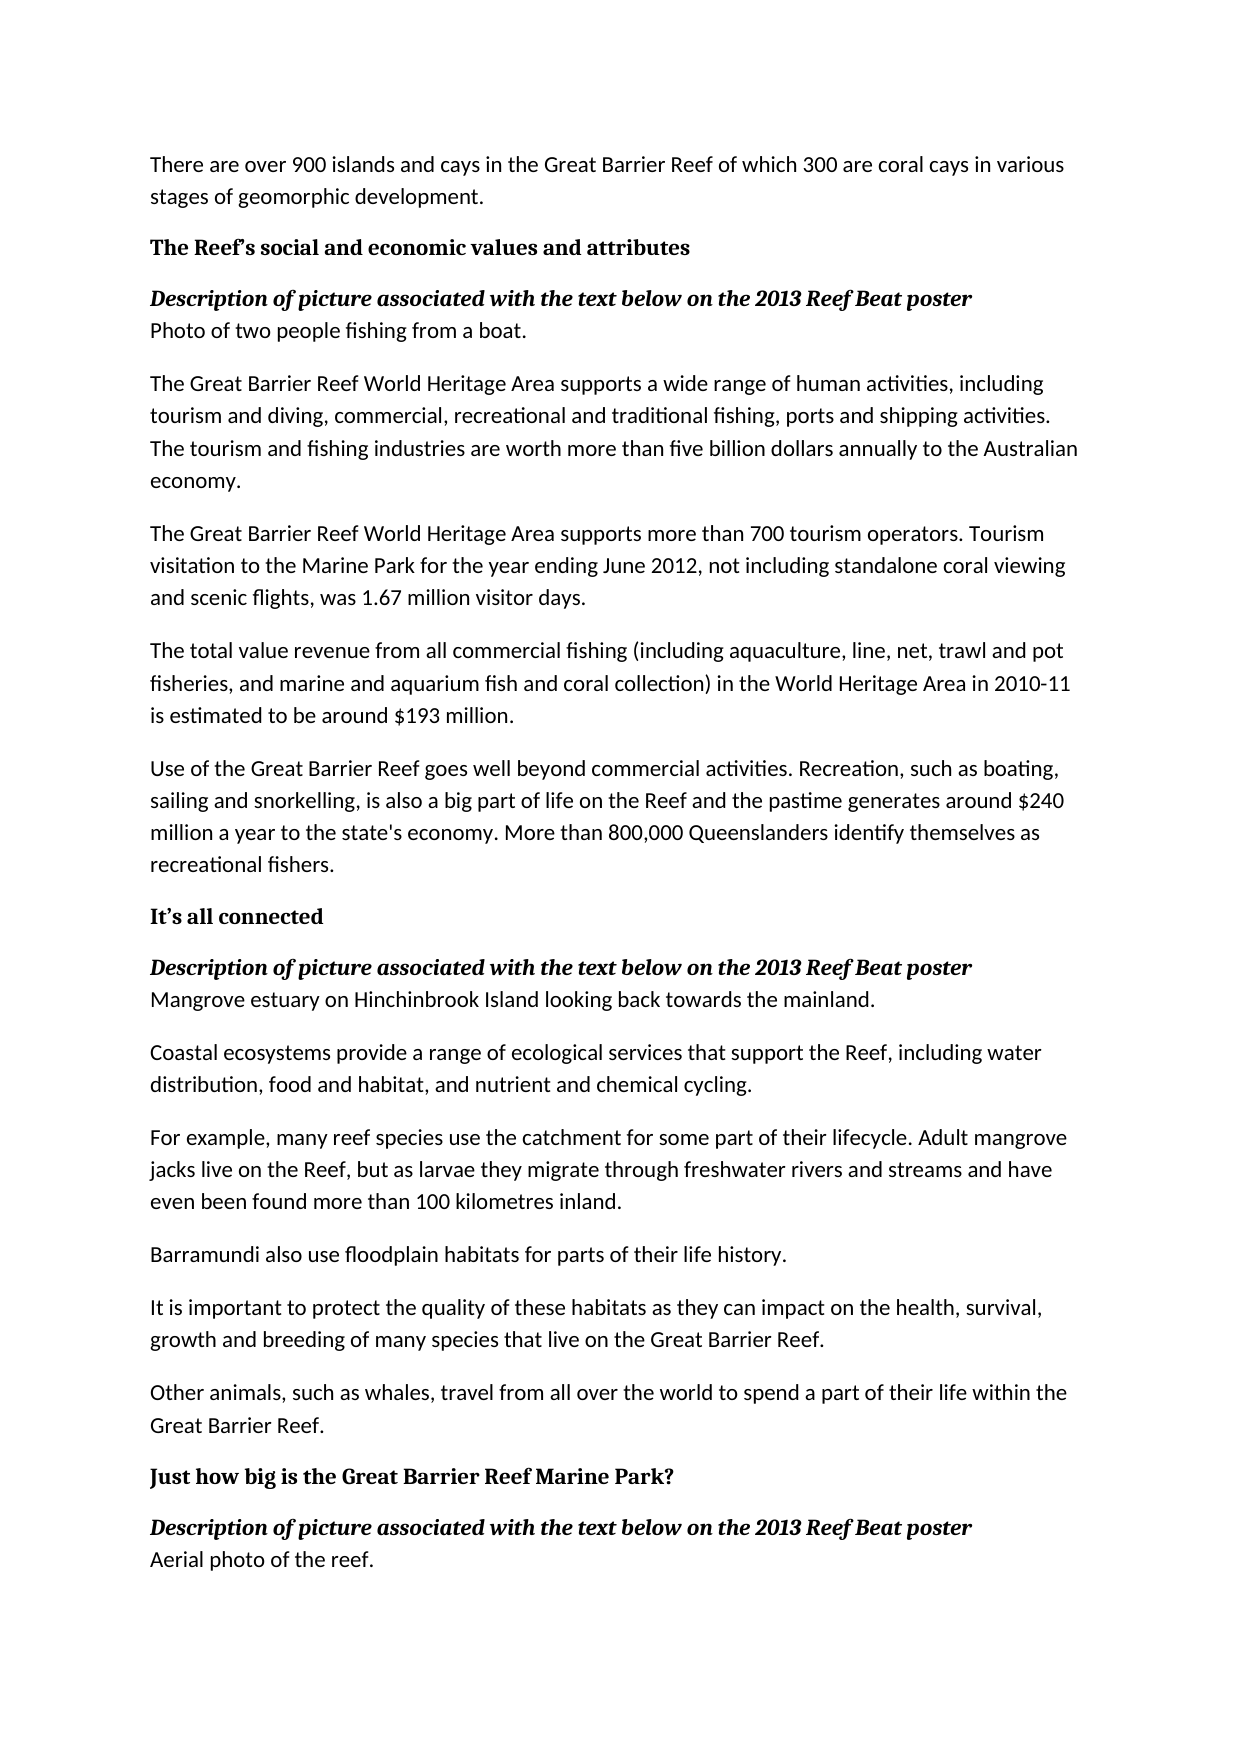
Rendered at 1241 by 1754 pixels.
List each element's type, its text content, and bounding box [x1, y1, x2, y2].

text Use of the Great Barrier Reef goes well beyond commercial activities. Recreation, such as boating, sailing and snorkelling, is also a big part of life on the Reef and the pastime generates around $240 million a year to the state's economy. More than 800,000 Queenslanders identify themselves as recreational fishers. [150, 754, 1090, 878]
subtitle Just how big is the Great Barrier Reef Marine Park? [150, 1464, 1090, 1490]
text Other animals, such as whales, travel from all over the world to spend a part of their life within the Great Barrier Reef. [150, 1378, 1090, 1439]
text The Great Barrier Reef World Heritage Area supports a wide range of human activities, including tourism and diving, commercial, recreational and traditional fishing, ports and shipping activities. The tourism and fishing industries are worth more than five billion dollars annually to the Australian economy. [150, 369, 1090, 494]
text The Great Barrier Reef World Heritage Area supports more than 700 tourism operators. Tourism visitation to the Marine Park for the year ending June 2012, not including standalone coral viewing and scenic flights, was 1.67 million visitor days. [150, 519, 1090, 611]
subtitle Description of picture associated with the text below on the 2013 Reef Beat poster [150, 1515, 1090, 1541]
text Mangrove estuary on Hinchinbrook Island looking back towards the mainland. [150, 985, 1090, 1013]
subtitle Description of picture associated with the text below on the 2013 Reef Beat poster [150, 954, 1090, 981]
text The total value revenue from all commercial fishing (including aquaculture, line, net, trawl and pot fisheries, and marine and aquarium fish and coral collection) in the World Heritage Area in 2010-11 is estimated to be around $193 million. [150, 636, 1090, 729]
text For example, many reef species use the catchment for some part of their lifecycle. Adult mangrove jacks live on the Reef, but as larvae they migrate through freshwater rivers and streams and have even been found more than 100 kilometres inland. [150, 1123, 1090, 1215]
subtitle Description of picture associated with the text below on the 2013 Reef Beat poster [150, 286, 1090, 313]
subtitle The Reef’s social and economic values and attributes [150, 235, 1090, 262]
subtitle It’s all connected [150, 903, 1090, 930]
text Coastal ecosystems provide a range of ecological services that support the Reef, including water distribution, food and habitat, and nutrient and chemical cycling. [150, 1038, 1090, 1098]
text Barramundi also use floodplain habitats for parts of their life history. [150, 1240, 1090, 1268]
text Photo of two people fishing from a boat. [150, 316, 1090, 344]
text There are over 900 islands and cays in the Great Barrier Reef of which 300 are coral cays in various stages of geomorphic development. [150, 150, 1090, 210]
text Aerial photo of the reef. [150, 1545, 1090, 1573]
text It is important to protect the quality of these habitats as they can impact on the health, survival, growth and breeding of many species that live on the Great Barrier Reef. [150, 1293, 1090, 1353]
